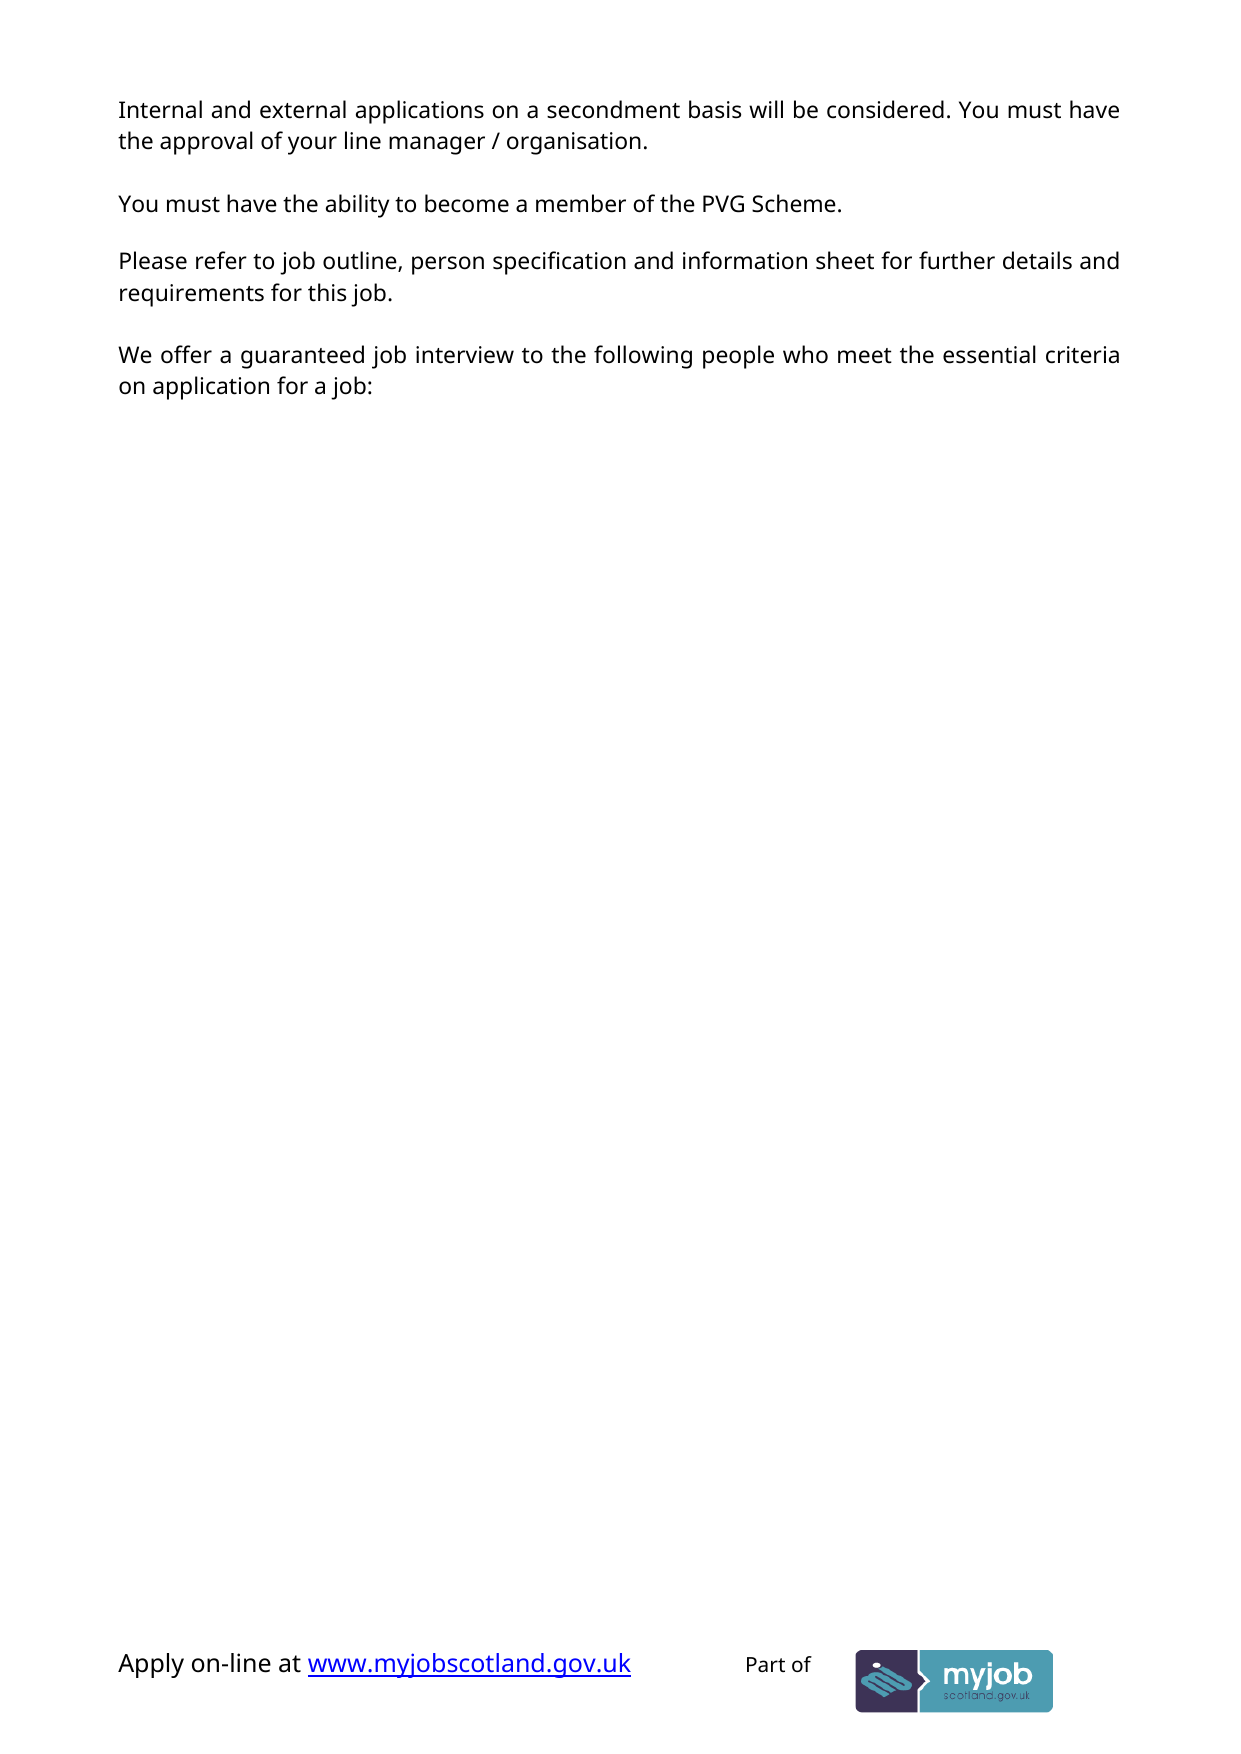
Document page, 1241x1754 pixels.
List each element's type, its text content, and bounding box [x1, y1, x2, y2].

text We offer a guaranteed job interview to the following people who meet the essential criteria on application for a job: [118, 339, 1122, 402]
picture [855, 1646, 1055, 1717]
text Internal and external applications on a secondment basis will be considered. You must have the approval of your line manager / organisation. [118, 94, 1122, 156]
text You must have the ability to become a member of the PVG Scheme. [118, 188, 1122, 219]
text Please refer to job outline, person specification and information sheet for further details and requirements for this job. [118, 245, 1122, 308]
